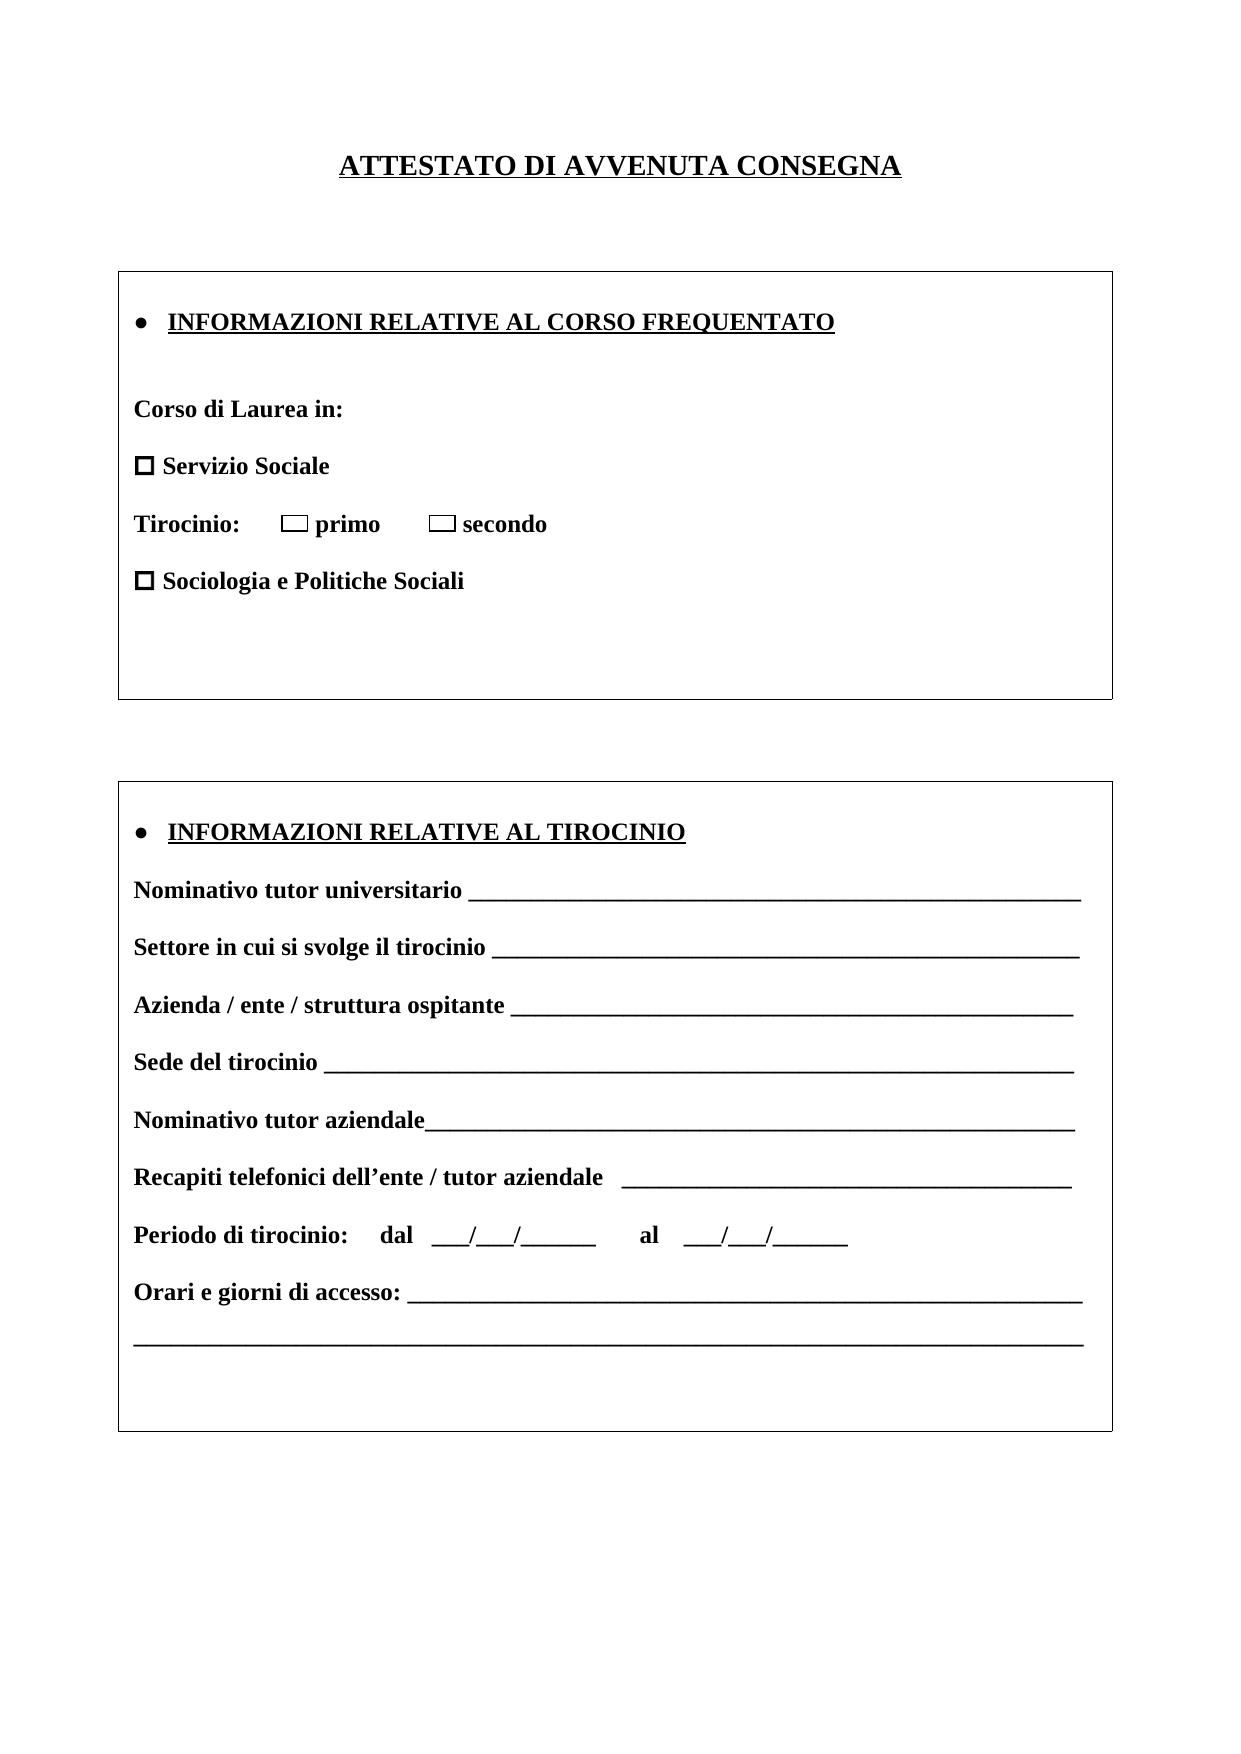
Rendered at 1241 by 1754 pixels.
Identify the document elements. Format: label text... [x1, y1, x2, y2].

text ATTESTATO DI AVVENUTA CONSEGNA [118, 148, 1122, 181]
